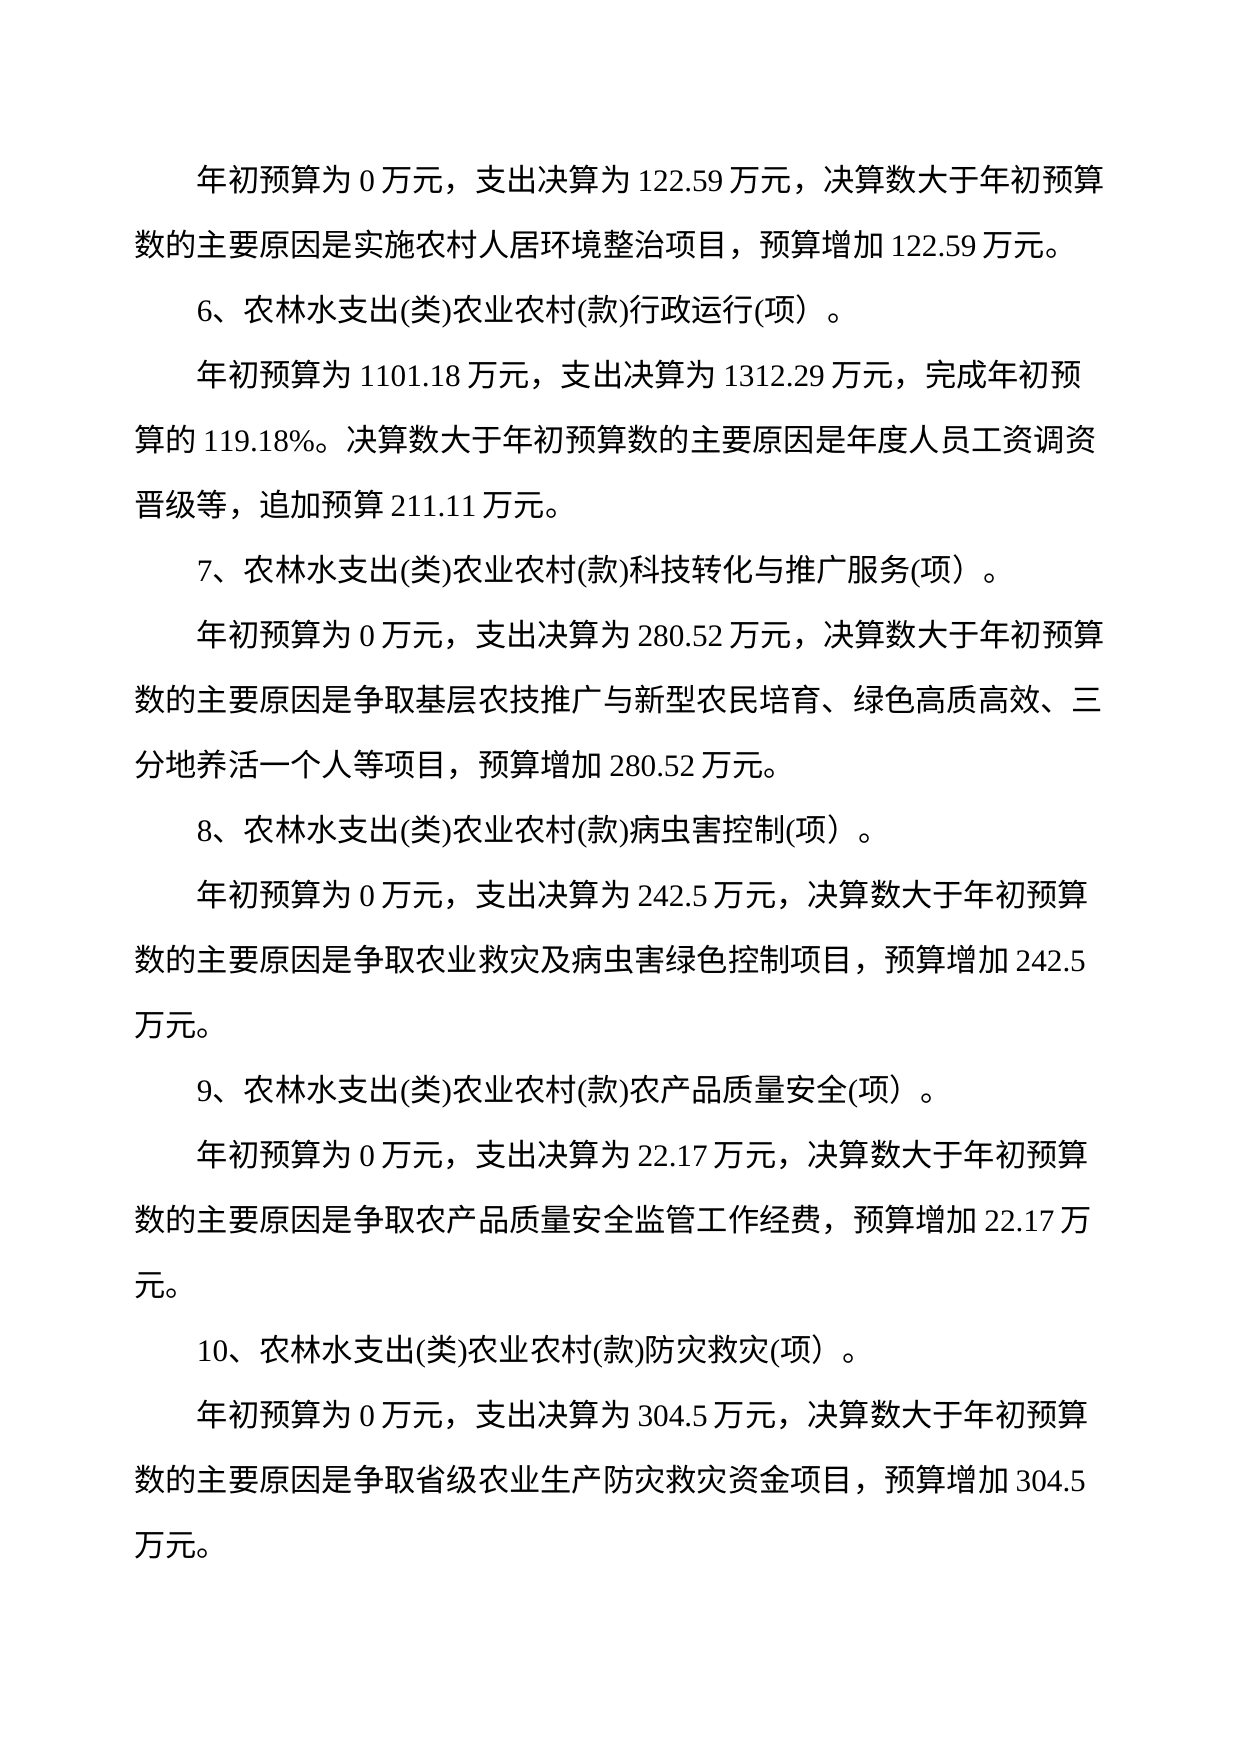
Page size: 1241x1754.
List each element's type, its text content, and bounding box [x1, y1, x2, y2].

text 年初预算为0万元，支出决算为122.59万元，决算数大于年初预算数的主要原因是实施农村人居环境整治项目，预算增加122.59万元。 [134, 146, 1106, 276]
text 年初预算为0万元，支出决算为280.52万元，决算数大于年初预算数的主要原因是争取基层农技推广与新型农民培育、绿色高质高效、三分地养活一个人等项目，预算增加280.52万元。 [134, 601, 1106, 796]
text 年初预算为1101.18万元，支出决算为1312.29万元，完成年初预算的119.18%。决算数大于年初预算数的主要原因是年度人员工资调资晋级等，追加预算211.11万元。 [134, 341, 1106, 536]
text 9、农林水支出(类)农业农村(款)农产品质量安全(项）。 [134, 1056, 1106, 1121]
text 6、农林水支出(类)农业农村(款)行政运行(项）。 [134, 276, 1106, 341]
text 10、农林水支出(类)农业农村(款)防灾救灾(项）。 [134, 1316, 1106, 1381]
text 8、农林水支出(类)农业农村(款)病虫害控制(项）。 [134, 796, 1106, 861]
text 年初预算为0万元，支出决算为304.5万元，决算数大于年初预算数的主要原因是争取省级农业生产防灾救灾资金项目，预算增加304.5万元。 [134, 1381, 1106, 1576]
text 7、农林水支出(类)农业农村(款)科技转化与推广服务(项）。 [134, 536, 1106, 601]
text 年初预算为0万元，支出决算为242.5万元，决算数大于年初预算数的主要原因是争取农业救灾及病虫害绿色控制项目，预算增加242.5万元。 [134, 861, 1106, 1056]
text 年初预算为0万元，支出决算为22.17万元，决算数大于年初预算数的主要原因是争取农产品质量安全监管工作经费，预算增加22.17万元。 [134, 1121, 1106, 1316]
